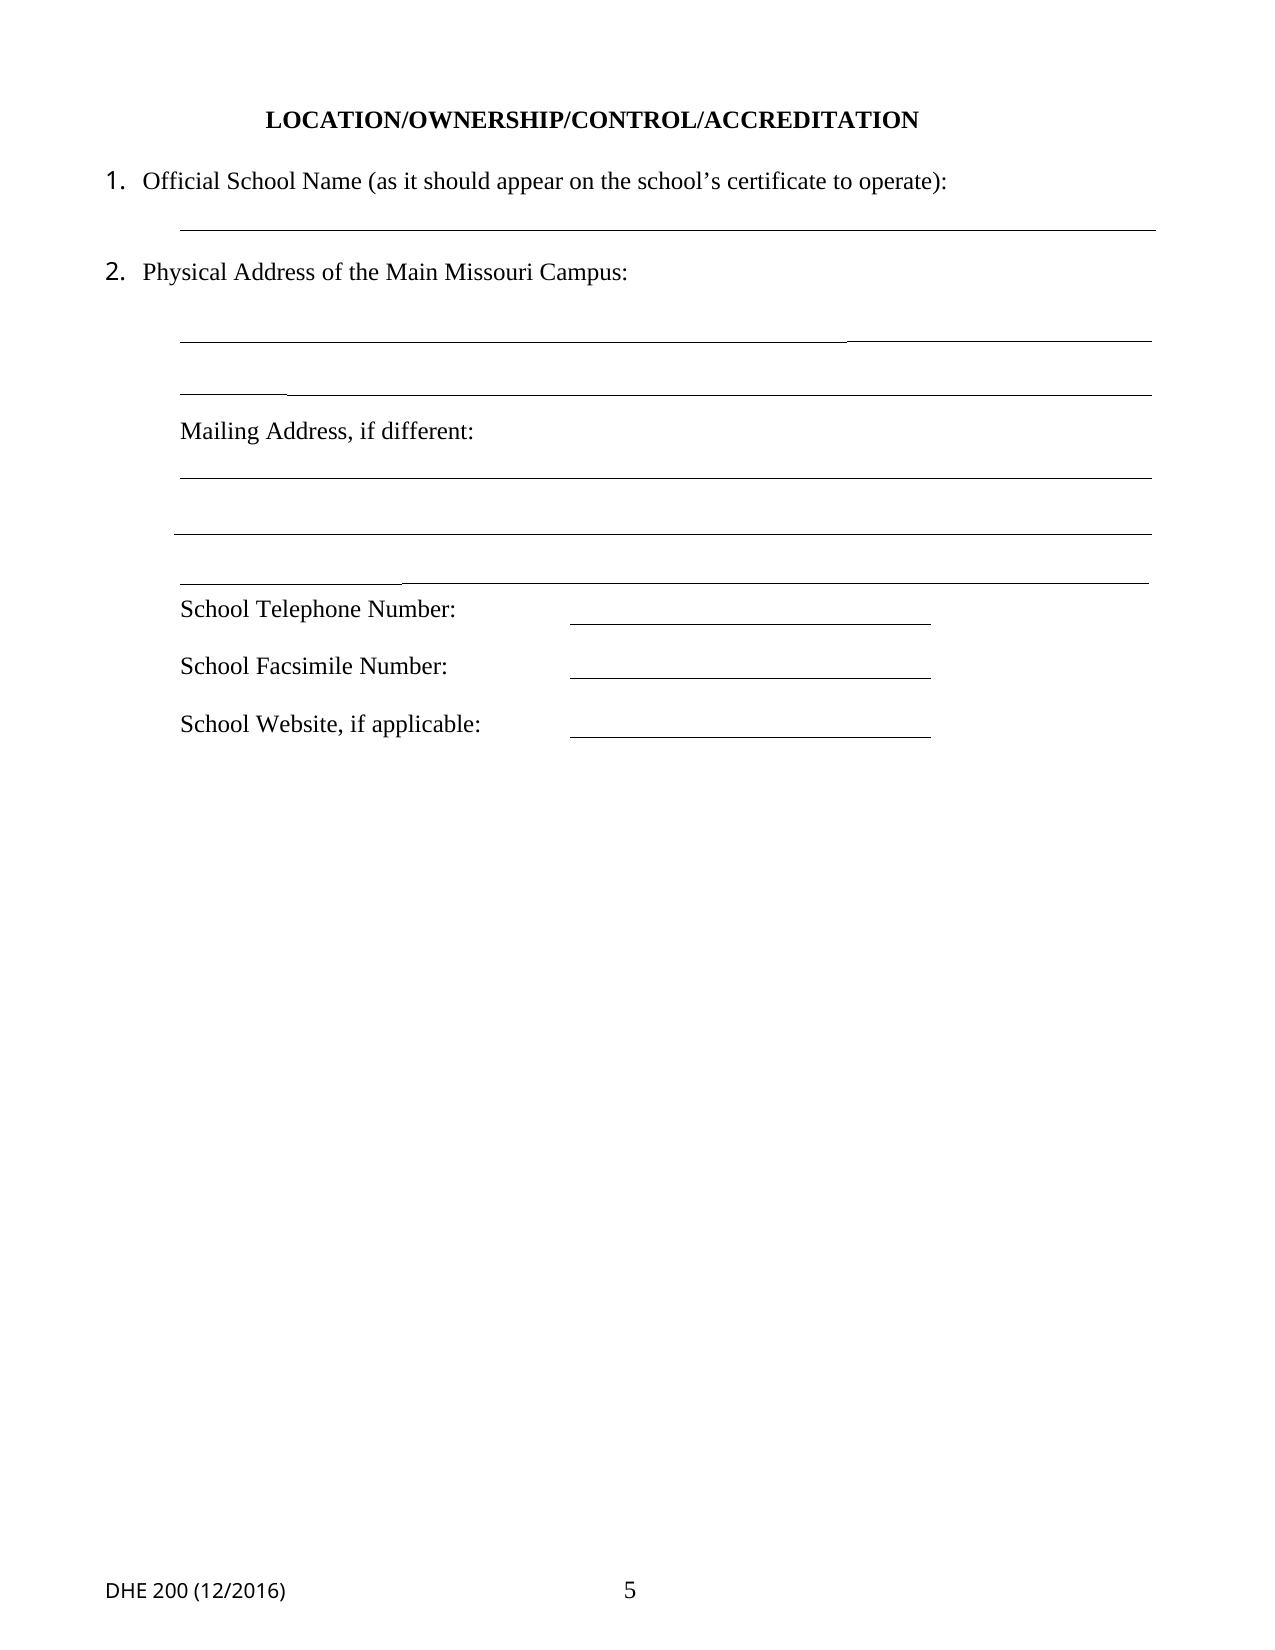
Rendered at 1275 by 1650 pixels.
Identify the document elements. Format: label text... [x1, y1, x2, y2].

text School Facsimile Number: [105, 651, 1170, 680]
text School Telephone Number: [105, 594, 1170, 622]
text Mailing Address, if different: [105, 416, 1170, 445]
list Official School Name (as it should appear on the school’s certificate to operate): [105, 162, 1174, 197]
text School Website, if applicable: [105, 709, 1170, 737]
list Physical Address of the Main Missouri Campus: [105, 254, 1080, 288]
text LOCATION/OWNERSHIP/CONTROL/ACCREDITATION [105, 105, 1080, 134]
